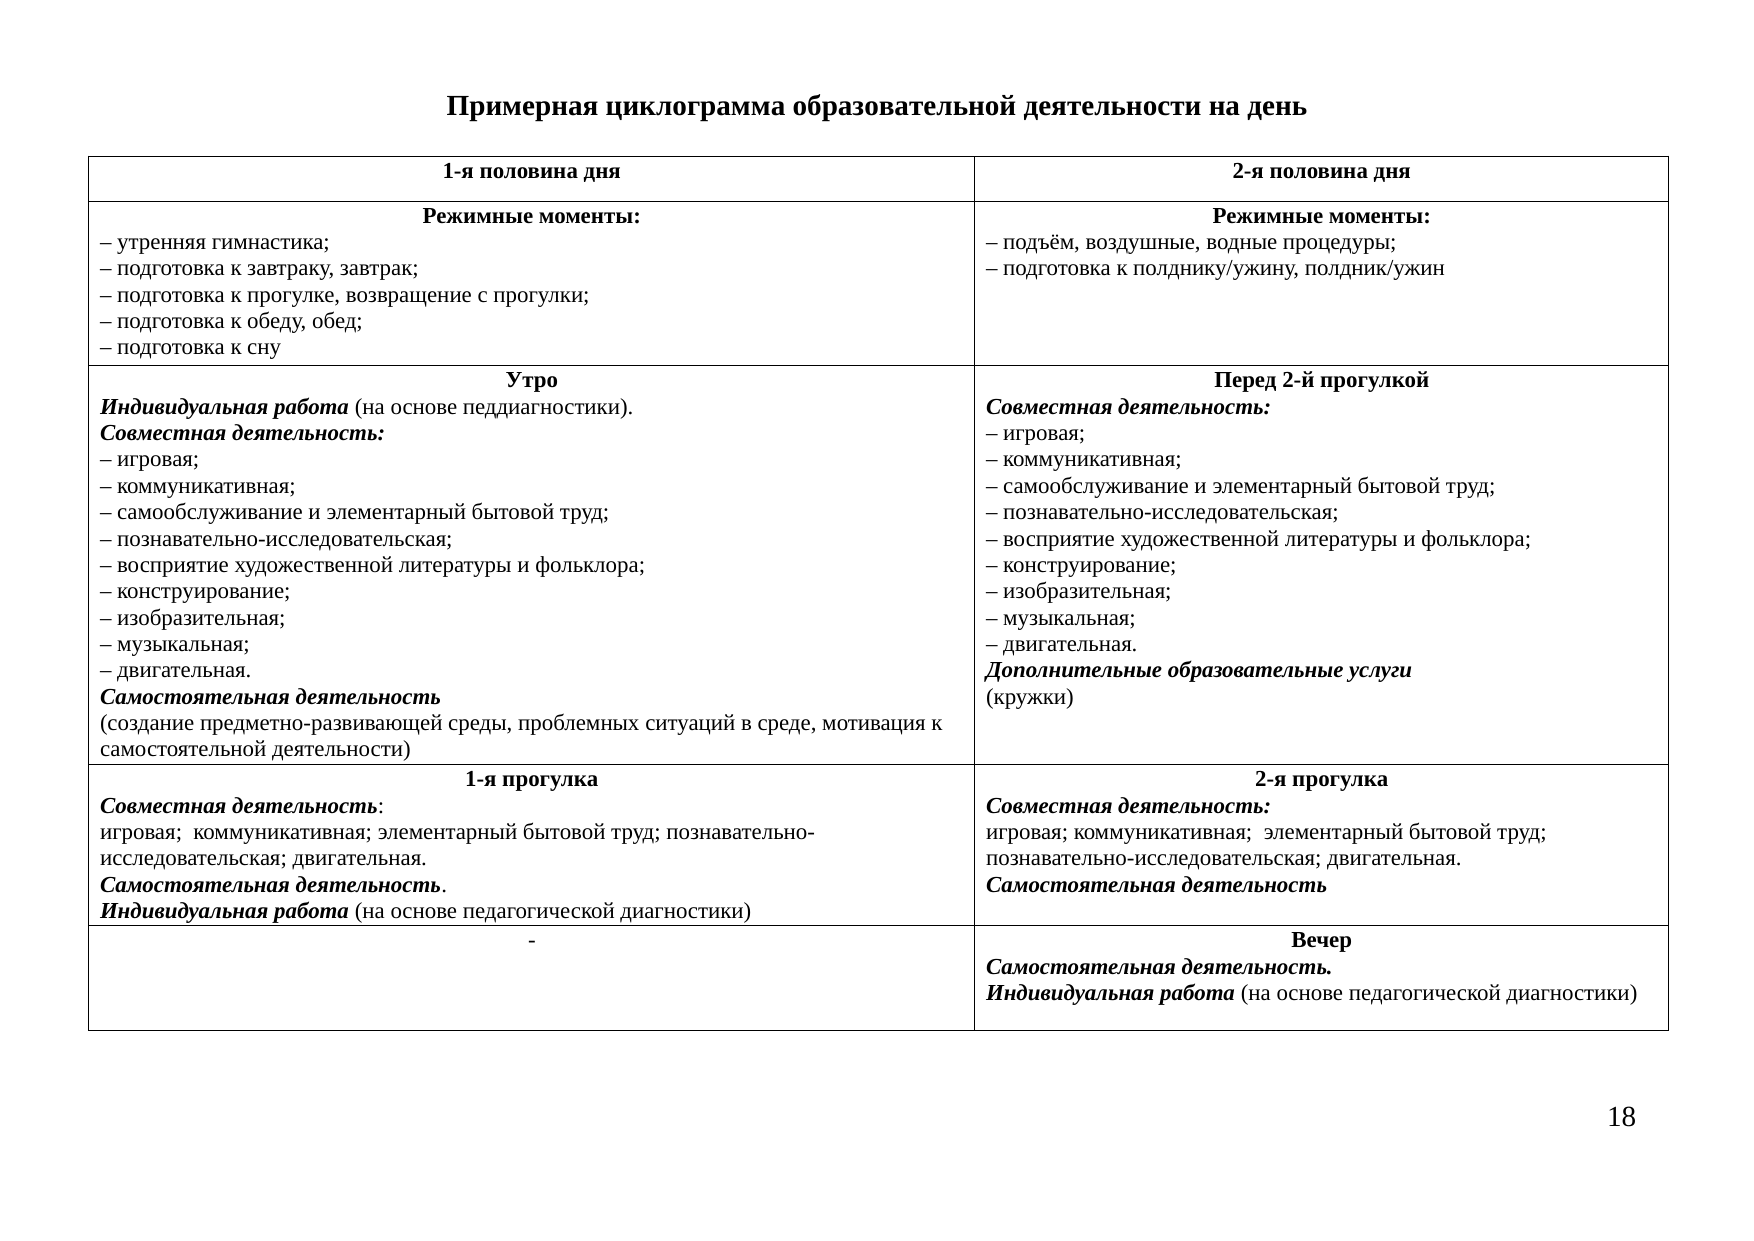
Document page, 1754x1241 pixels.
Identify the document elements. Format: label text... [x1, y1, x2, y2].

table_cell 1-я прогулка Совместная деятельность: игровая; коммуникативная; элементарный бытовой труд; познавательно-исследовательская; двигательная. Самостоятельная деятельность. Индивидуальная работа (на основе педагогической диагностики) [89, 765, 974, 925]
table_cell - [89, 926, 974, 1030]
table_cell Режимные моменты: – подъём, воздушные, водные процедуры; – подготовка к полднику/ужину, полдник/ужин [975, 202, 1668, 365]
table_cell Утро Индивидуальная работа (на основе педдиагностики). Совместная деятельность: – игровая; – коммуникативная; – самообслуживание и элементарный бытовой труд; – познавательно-исследовательская; – восприятие художественной литературы и фольклора; – конструирование; – изобразительная; – музыкальная; – двигательная. Самостоятельная деятельность (создание предметно-развивающей среды, проблемных ситуаций в среде, мотивация к самостоятельной деятельности) [89, 366, 974, 764]
table_cell Режимные моменты: – утренняя гимнастика; – подготовка к завтраку, завтрак; – подготовка к прогулке, возвращение с прогулки; – подготовка к обеду, обед; – подготовка к сну [89, 202, 974, 365]
table_header 2-я половина дня [975, 157, 1668, 201]
table_cell 2-я прогулка Совместная деятельность: игровая; коммуникативная; элементарный бытовой труд; познавательно-исследовательская; двигательная. Самостоятельная деятельность [975, 765, 1668, 925]
text Примерная циклограмма образовательной деятельности на день [118, 88, 1636, 122]
table_cell Вечер Самостоятельная деятельность. Индивидуальная работа (на основе педагогической диагностики) [975, 926, 1668, 1030]
table_cell Перед 2-й прогулкой Совместная деятельность: – игровая; – коммуникативная; – самообслуживание и элементарный бытовой труд; – познавательно-исследовательская; – восприятие художественной литературы и фольклора; – конструирование; – изобразительная; – музыкальная; – двигательная. Дополнительные образовательные услуги (кружки) [975, 366, 1668, 764]
table_header 1-я половина дня [89, 157, 974, 201]
